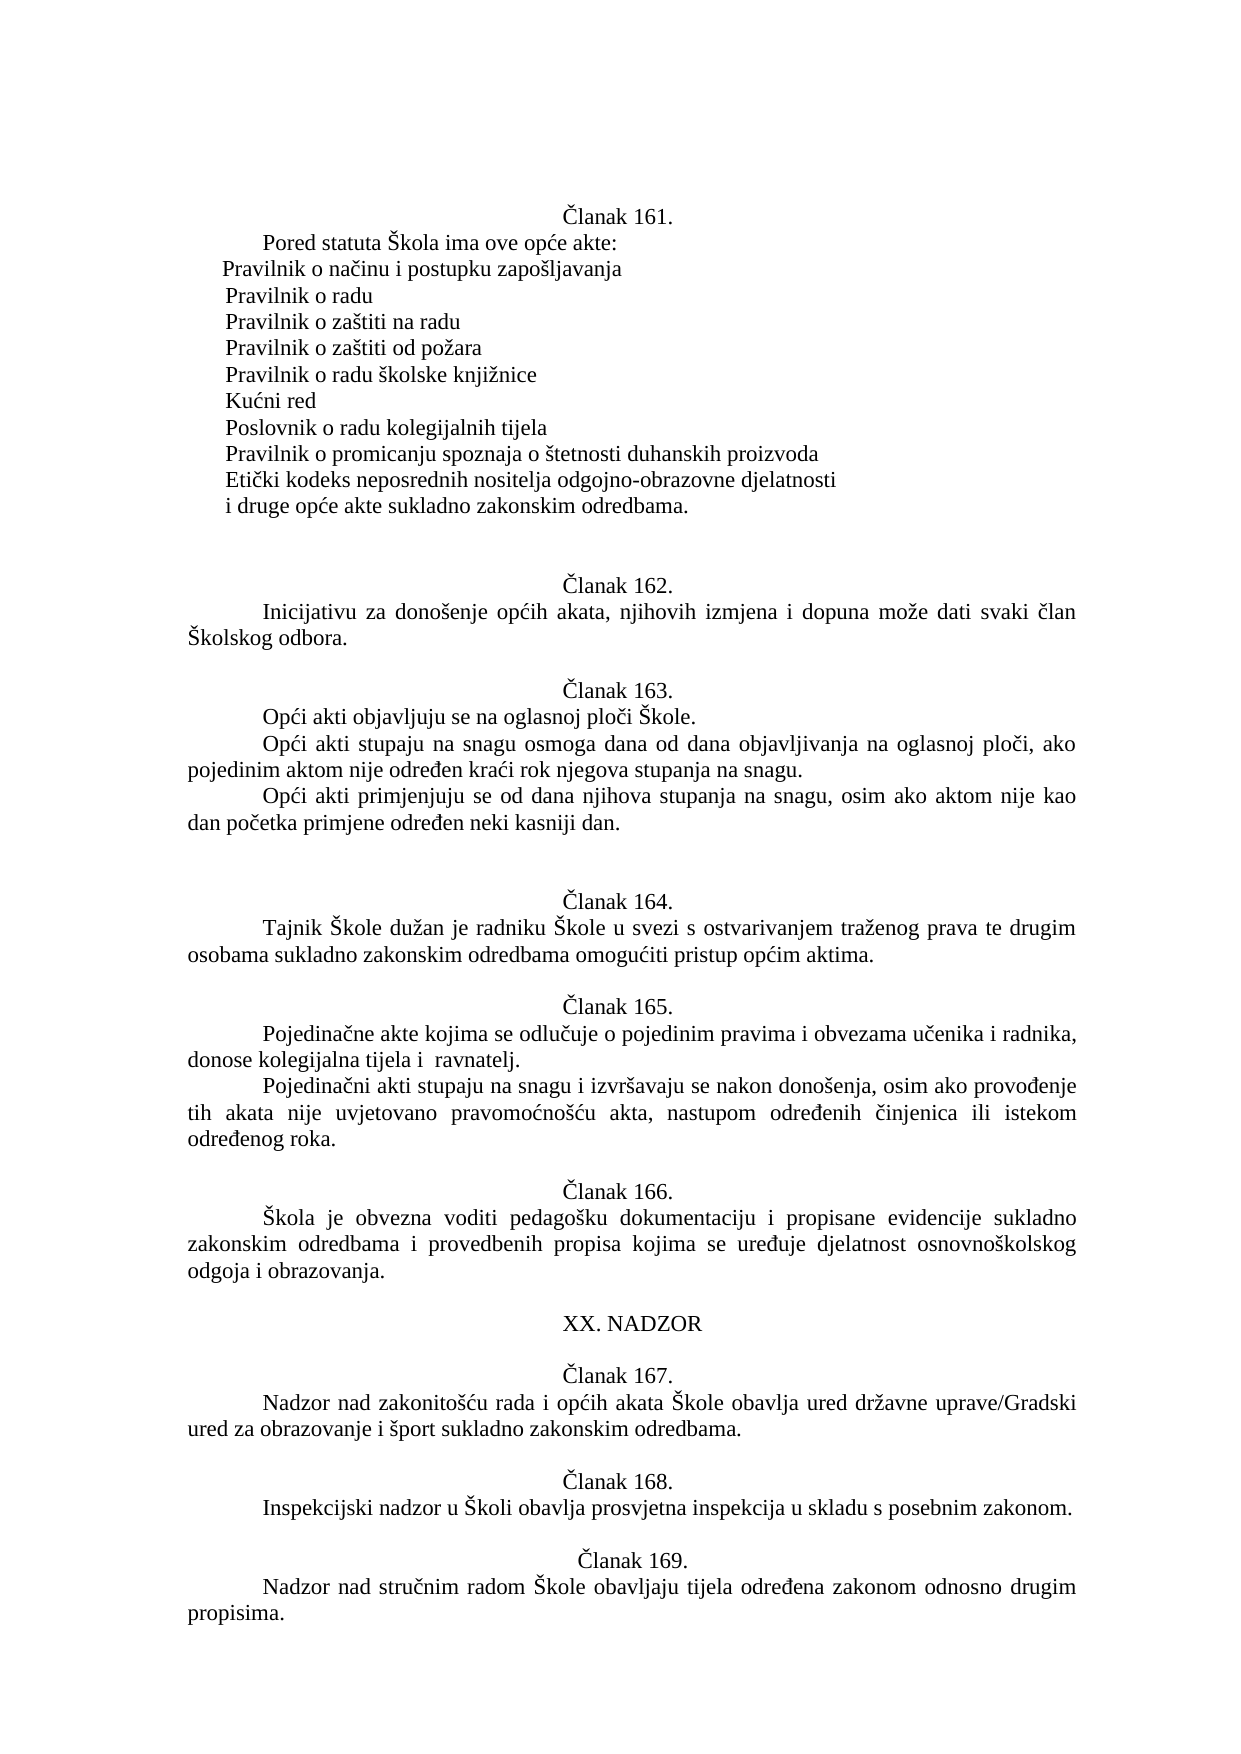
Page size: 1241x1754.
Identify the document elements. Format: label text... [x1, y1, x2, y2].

text Pravilnik o promicanju spoznaja o štetnosti duhanskih proizvoda [225, 440, 1078, 466]
text Kućni red [225, 387, 1078, 413]
text Pravilnik o zaštiti na radu [225, 308, 1078, 334]
text Članak 162. [487, 572, 1078, 598]
text Inicijativu za donošenje općih akata, njihovih izmjena i dopuna može dati svaki član Školskog odbora. [187, 598, 1078, 651]
text Škola je obvezna voditi pedagošku dokumentaciju i propisane evidencije sukladno zakonskim odredbama i provedbenih propisa kojima se uređuje djelatnost osnovnoškolskog odgoja i obrazovanja. [187, 1204, 1078, 1283]
text Članak 169. [187, 1547, 1078, 1573]
text Pravilnik o radu školske knjižnice [225, 361, 1078, 387]
text Članak 166. [562, 1178, 1078, 1204]
text XX. NADZOR [487, 1309, 1078, 1336]
text i druge opće akte sukladno zakonskim odredbama. [225, 493, 1078, 519]
text Pravilnik o zaštiti od požara [225, 334, 1078, 361]
text Članak 168. [487, 1468, 1078, 1494]
text Nadzor nad stručnim radom Škole obavljaju tijela određena zakonom odnosno drugim propisima. [187, 1573, 1078, 1626]
text Članak 164. [487, 888, 1078, 914]
text Pravilnik o radu [225, 282, 1078, 308]
text Inspekcijski nadzor u Školi obavlja prosvjetna inspekcija u skladu s posebnim zakonom. [187, 1494, 1078, 1520]
text Pored statuta Škola ima ove opće akte: [187, 229, 1078, 255]
text Opći akti primjenjuju se od dana njihova stupanja na snagu, osim ako aktom nije kao dan početka primjene određen neki kasniji dan. [187, 782, 1078, 835]
text Opći akti stupaju na snagu osmoga dana od dana objavljivanja na oglasnoj ploči, ako pojedinim aktom nije određen kraći rok njegova stupanja na snagu. [187, 730, 1078, 782]
text Članak 163. [562, 677, 1078, 703]
text Nadzor nad zakonitošću rada i općih akata Škole obavlja ured državne uprave/Gradski ured za obrazovanje i šport sukladno zakonskim odredbama. [187, 1389, 1078, 1441]
text Pojedinačni akti stupaju na snagu i izvršavaju se nakon donošenja, osim ako provođenje tih akata nije uvjetovano pravomoćnošću akta, nastupom određenih činjenica ili istekom određenog roka. [187, 1072, 1078, 1151]
text Etički kodeks neposrednih nositelja odgojno-obrazovne djelatnosti [225, 466, 1078, 493]
text Poslovnik o radu kolegijalnih tijela [225, 413, 1078, 440]
text Tajnik Škole dužan je radniku Škole u svezi s ostvarivanjem traženog prava te drugim osobama sukladno zakonskim odredbama omogućiti pristup općim aktima. [187, 914, 1078, 967]
text Pojedinačne akte kojima se odlučuje o pojedinim pravima i obvezama učenika i radnika, donose kolegijalna tijela i ravnatelj. [187, 1020, 1078, 1072]
text Članak 161. [487, 203, 1078, 229]
text Opći akti objavljuju se na oglasnoj ploči Škole. [187, 703, 1078, 730]
text Članak 165. [487, 993, 1078, 1020]
text Članak 167. [562, 1362, 1078, 1389]
text Pravilnik o načinu i postupku zapošljavanja [187, 255, 1078, 282]
